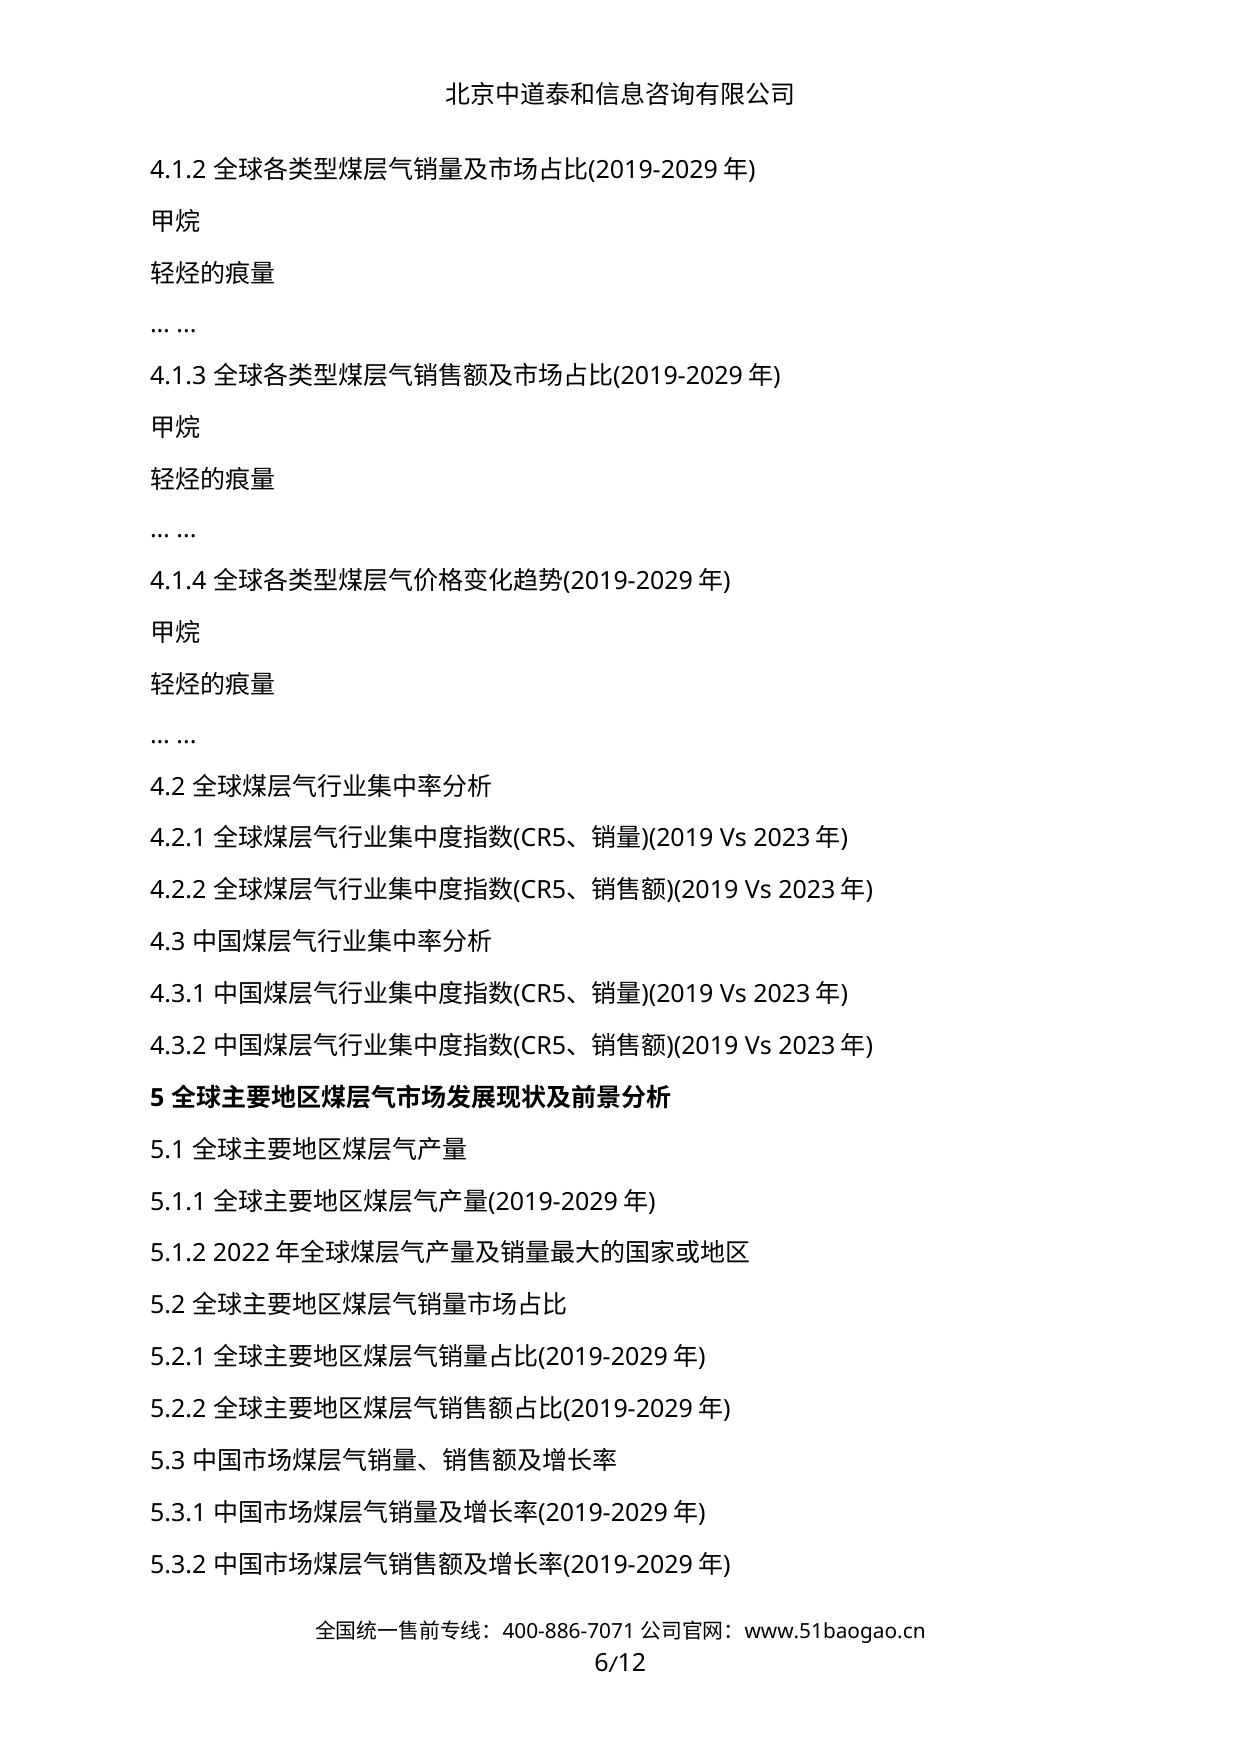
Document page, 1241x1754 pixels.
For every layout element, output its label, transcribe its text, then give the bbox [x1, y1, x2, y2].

text … ... [150, 511, 1090, 545]
text 甲烷 [150, 407, 1090, 443]
text 4.3 中国煤层气行业集中率分析 [150, 922, 1090, 958]
text 5.2 全球主要地区煤层气销量市场占比 [150, 1285, 1090, 1321]
text 5.3 中国市场煤层气销量、销售额及增长率 [150, 1440, 1090, 1477]
text 5.3.2 中国市场煤层气销售额及增长率(2019-2029年) [150, 1544, 1090, 1580]
text 甲烷 [150, 202, 1090, 238]
text 轻烃的痕量 [150, 664, 1090, 701]
text 4.2 全球煤层气行业集中率分析 [150, 766, 1090, 802]
text 甲烷 [150, 612, 1090, 649]
text 轻烃的痕量 [150, 254, 1090, 290]
text 5.1.1 全球主要地区煤层气产量(2019-2029年) [150, 1181, 1090, 1217]
text … ... [150, 716, 1090, 750]
text 轻烃的痕量 [150, 459, 1090, 495]
text 4.2.1 全球煤层气行业集中度指数(CR5、销量)(2019 Vs 2023年) [150, 818, 1090, 854]
text … ... [150, 306, 1090, 340]
text 5.2.1 全球主要地区煤层气销量占比(2019-2029年) [150, 1337, 1090, 1373]
text 4.1.2 全球各类型煤层气销量及市场占比(2019-2029年) [150, 150, 1090, 186]
text 5.3.1 中国市场煤层气销量及增长率(2019-2029年) [150, 1492, 1090, 1528]
text 4.3.2 中国煤层气行业集中度指数(CR5、销售额)(2019 Vs 2023年) [150, 1025, 1090, 1062]
text 5 全球主要地区煤层气市场发展现状及前景分析 [150, 1077, 1090, 1113]
text 5.1.2 2022年全球煤层气产量及销量最大的国家或地区 [150, 1233, 1090, 1269]
text 4.2.2 全球煤层气行业集中度指数(CR5、销售额)(2019 Vs 2023年) [150, 870, 1090, 906]
text 4.3.1 中国煤层气行业集中度指数(CR5、销量)(2019 Vs 2023年) [150, 973, 1090, 1010]
text 5.1 全球主要地区煤层气产量 [150, 1129, 1090, 1165]
text 4.1.3 全球各类型煤层气销售额及市场占比(2019-2029年) [150, 355, 1090, 392]
text 4.1.4 全球各类型煤层气价格变化趋势(2019-2029年) [150, 561, 1090, 597]
text 5.2.2 全球主要地区煤层气销售额占比(2019-2029年) [150, 1388, 1090, 1425]
